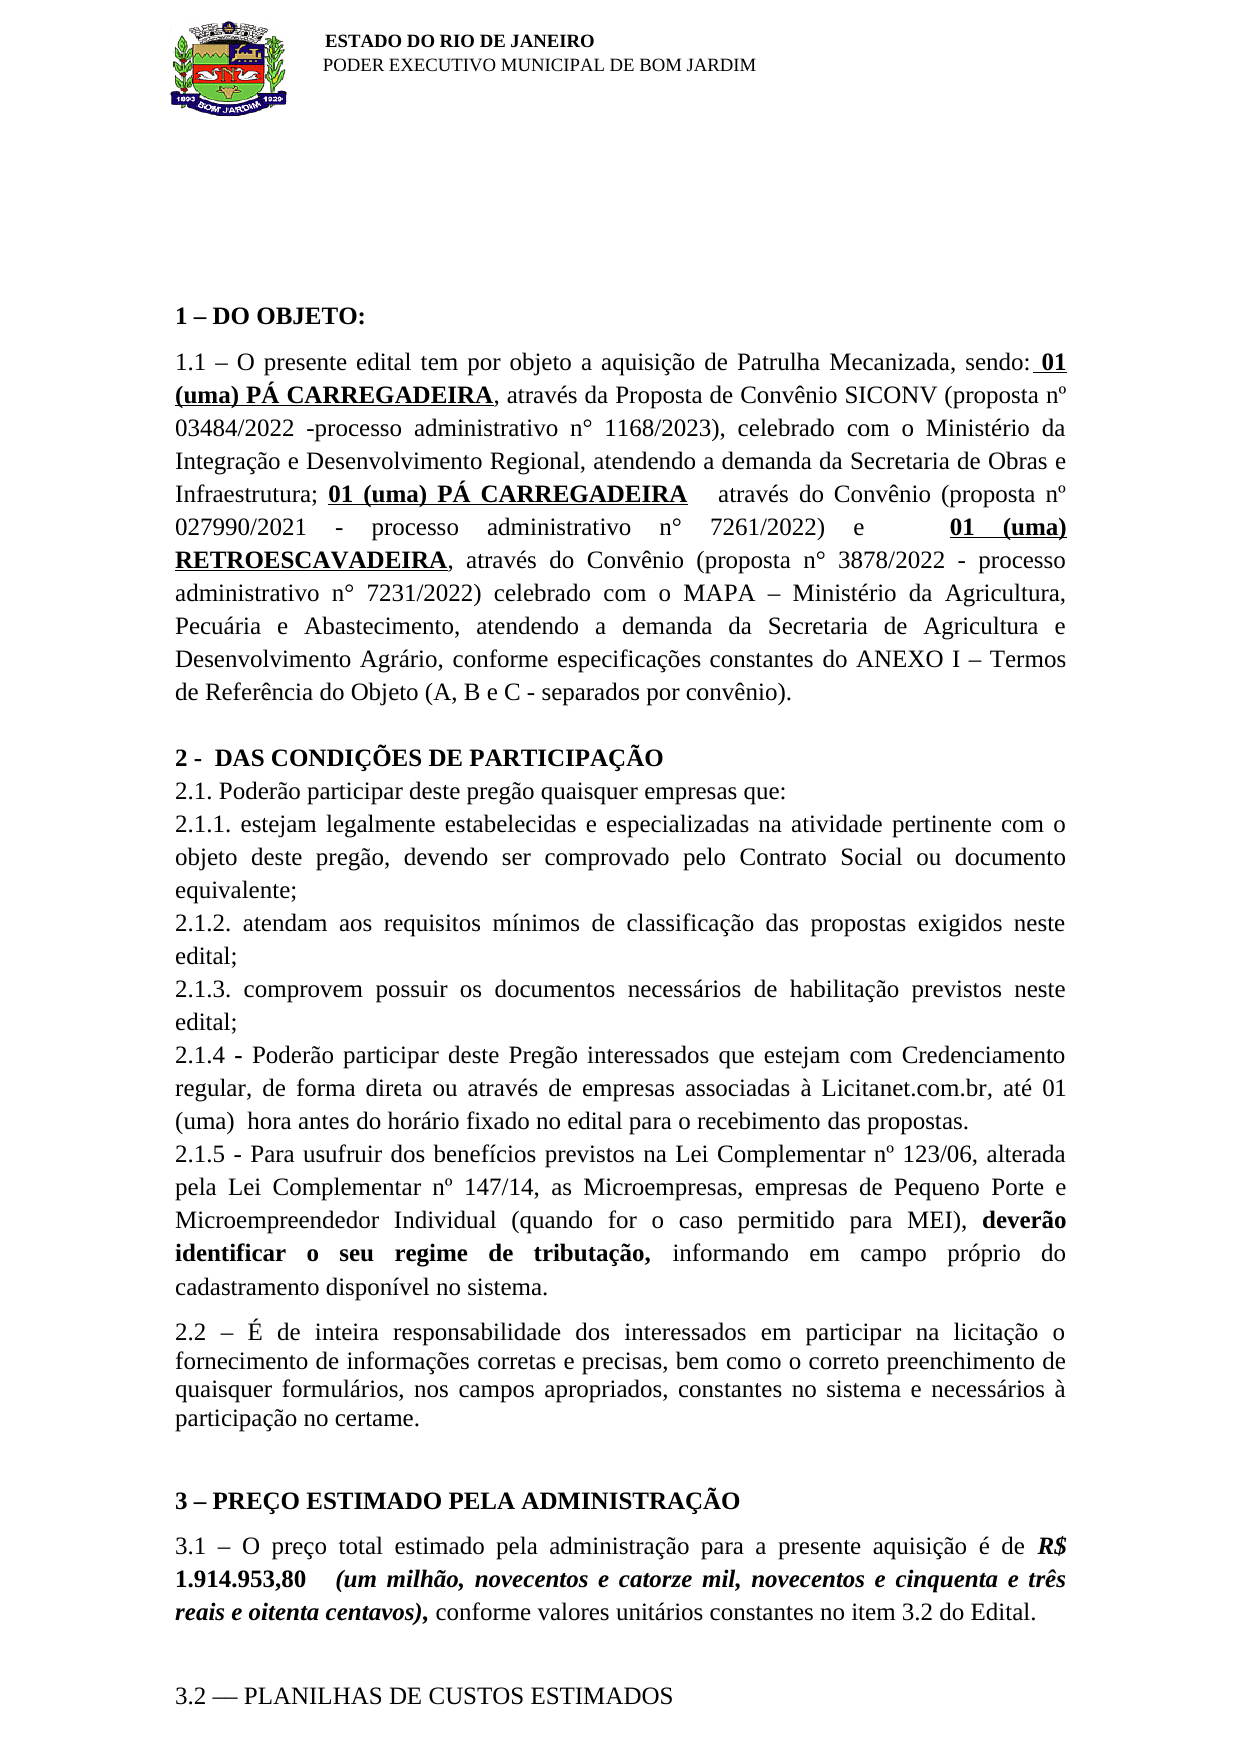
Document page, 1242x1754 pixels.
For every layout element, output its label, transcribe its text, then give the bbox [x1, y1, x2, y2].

text 3.2 –– PLANILHAS DE CUSTOS ESTIMADOS [175, 1681, 1067, 1709]
text 2.1.5 - Para usufruir dos benefícios previstos na Lei Complementar nº 123/06, alterada pela Lei Complementar nº 147/14, as Microempresas, empresas de Pequeno Porte e Microempreendedor Individual (quando for o caso permitido para MEI), deverão identificar o seu regime de tributação, informando em campo próprio do cadastramento disponível no sistema. [175, 1139, 1067, 1300]
text 3 – PREÇO ESTIMADO PELA ADMINISTRAÇÃO [175, 1486, 1067, 1514]
picture [167, 19, 290, 117]
text 2.1.1. estejam legalmente estabelecidas e especializadas na atividade pertinente com o objeto deste pregão, devendo ser comprovado pelo Contrato Social ou documento equivalente; [175, 809, 1067, 904]
text 2 - DAS CONDIÇÕES DE PARTICIPAÇÃO [175, 743, 1067, 772]
text 2.1. Poderão participar deste pregão quaisquer empresas que: [175, 776, 1067, 805]
text 2.2 – É de inteira responsabilidade dos interessados em participar na licitação o fornecimento de informações corretas e precisas, bem como o correto preenchimento de quaisquer formulários, nos campos apropriados, constantes no sistema e necessários à participação no certame. [175, 1317, 1067, 1432]
text 3.1 – O preço total estimado pela administração para a presente aquisição é de R$ 1.914.953,80 (um milhão, novecentos e catorze mil, novecentos e cinquenta e três reais e oitenta centavos), conforme valores unitários constantes no item 3.2 do Edital. [175, 1531, 1067, 1626]
text 2.1.2. atendam aos requisitos mínimos de classificação das propostas exigidos neste edital; [175, 908, 1067, 970]
text 2.1.4 - Poderão participar deste Pregão interessados que estejam com Credenciamento regular, de forma direta ou através de empresas associadas à Licitanet.com.br, até 01 (uma) hora antes do horário fixado no edital para o recebimento das propostas. [175, 1040, 1067, 1135]
text 1.1 – O presente edital tem por objeto a aquisição de Patrulha Mecanizada, sendo: 01 (uma) PÁ CARREGADEIRA, através da Proposta de Convênio SICONV (proposta nº 03484/2022 -processo administrativo n° 1168/2023), celebrado com o Ministério da Integração e Desenvolvimento Regional, atendendo a demanda da Secretaria de Obras e Infraestrutura; 01 (uma) PÁ CARREGADEIRA através do Convênio (proposta nº 027990/2021 - processo administrativo n° 7261/2022) e 01 (uma) RETROESCAVADEIRA, através do Convênio (proposta n° 3878/2022 - processo administrativo n° 7231/2022) celebrado com o MAPA – Ministério da Agricultura, Pecuária e Abastecimento, atendendo a demanda da Secretaria de Agricultura e Desenvolvimento Agrário, conforme especificações constantes do ANEXO I – Termos de Referência do Objeto (A, B e C - separados por convênio). [175, 347, 1067, 706]
text 1 – DO OBJETO: [175, 301, 1067, 330]
text 2.1.3. comprovem possuir os documentos necessários de habilitação previstos neste edital; [175, 974, 1067, 1036]
